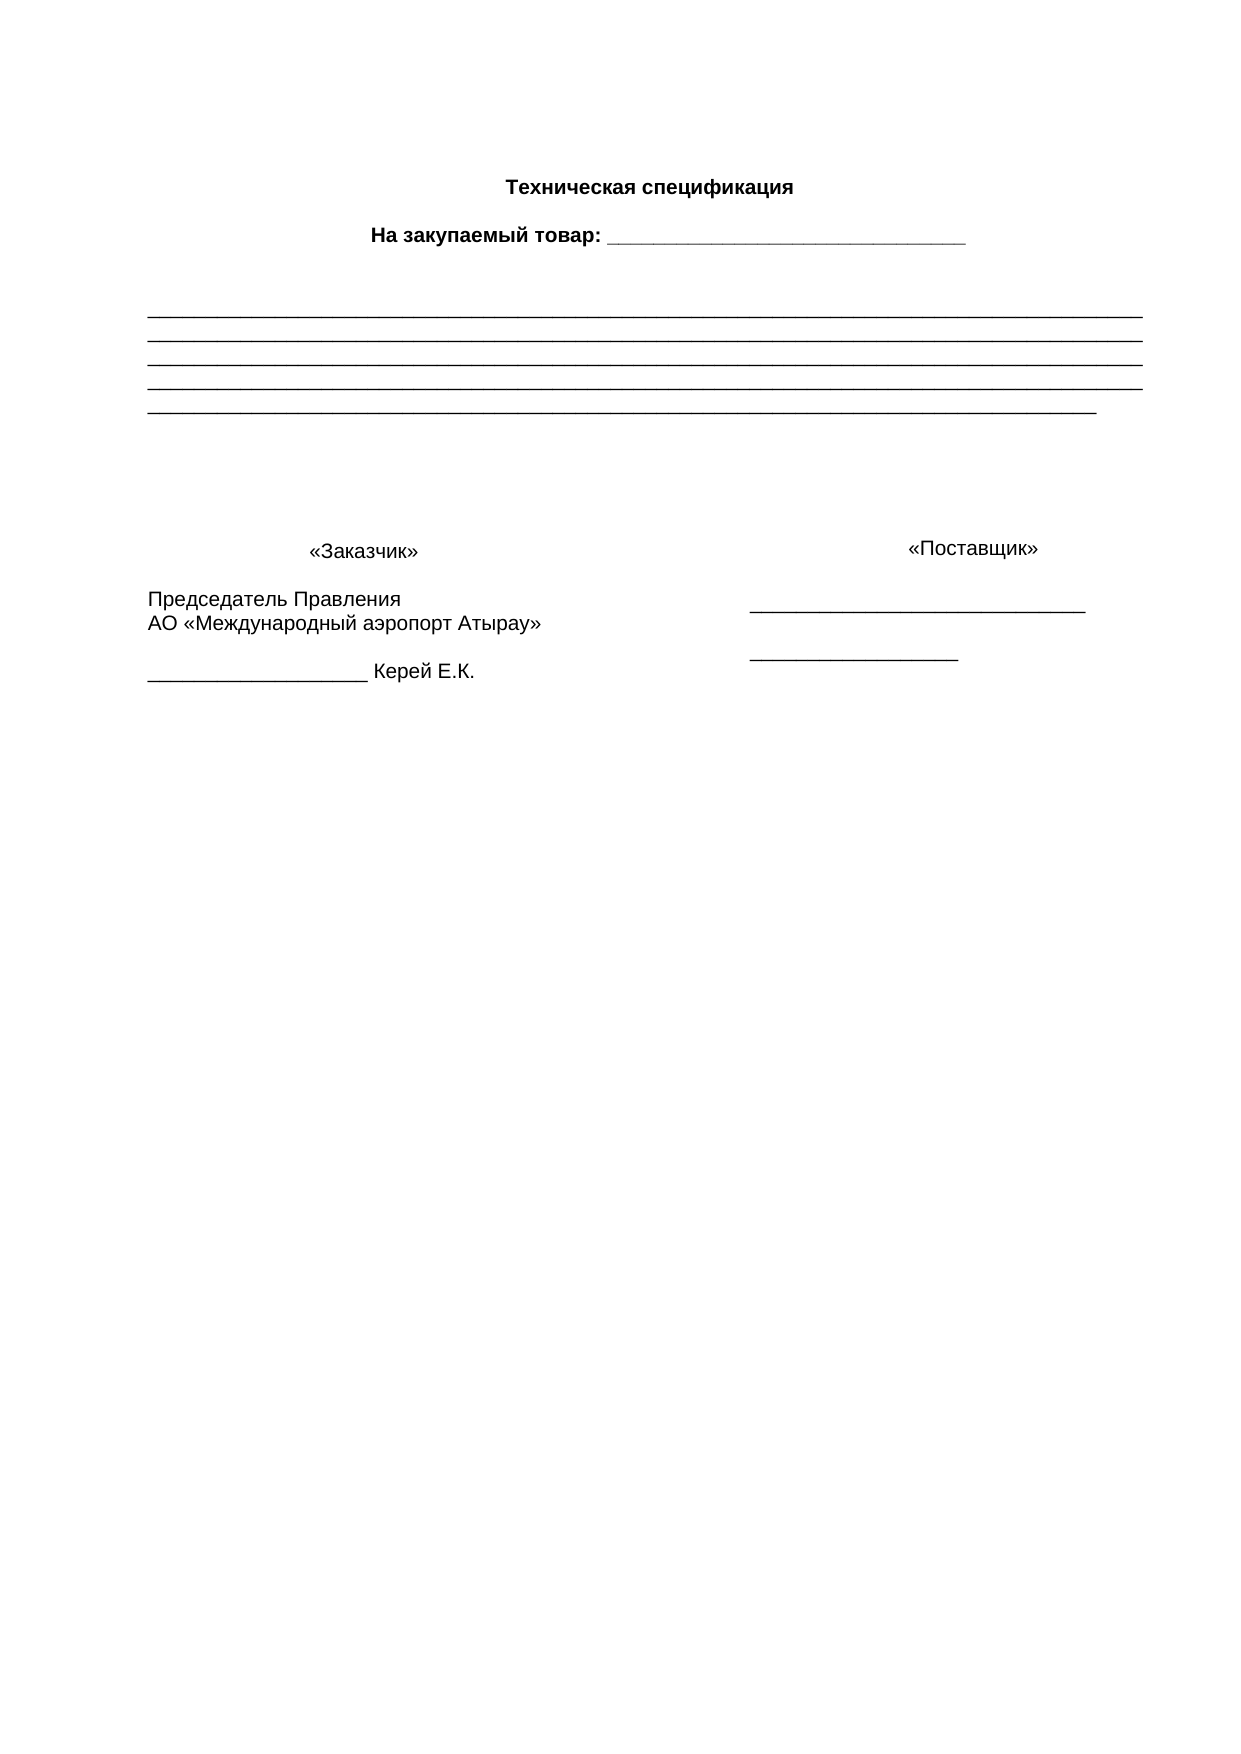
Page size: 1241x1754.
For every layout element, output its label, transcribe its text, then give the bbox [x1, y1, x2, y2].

text На закупаемый товар: _______________________________ [185, 223, 1152, 247]
table_header «Поставщик» _____________________________ __________________ [739, 511, 1210, 804]
table_header «Заказчик» Председатель Правления АО «Международный аэропорт Атырау» ___________________ Керей Е.К. [136, 511, 738, 804]
text __________________________________________________________________________________________________________________________________________________________________________________________________________________________________________________________________________________________________________________________________________________________________________________________________________________________________________ [148, 295, 1152, 415]
text Техническая спецификация [148, 175, 1152, 199]
